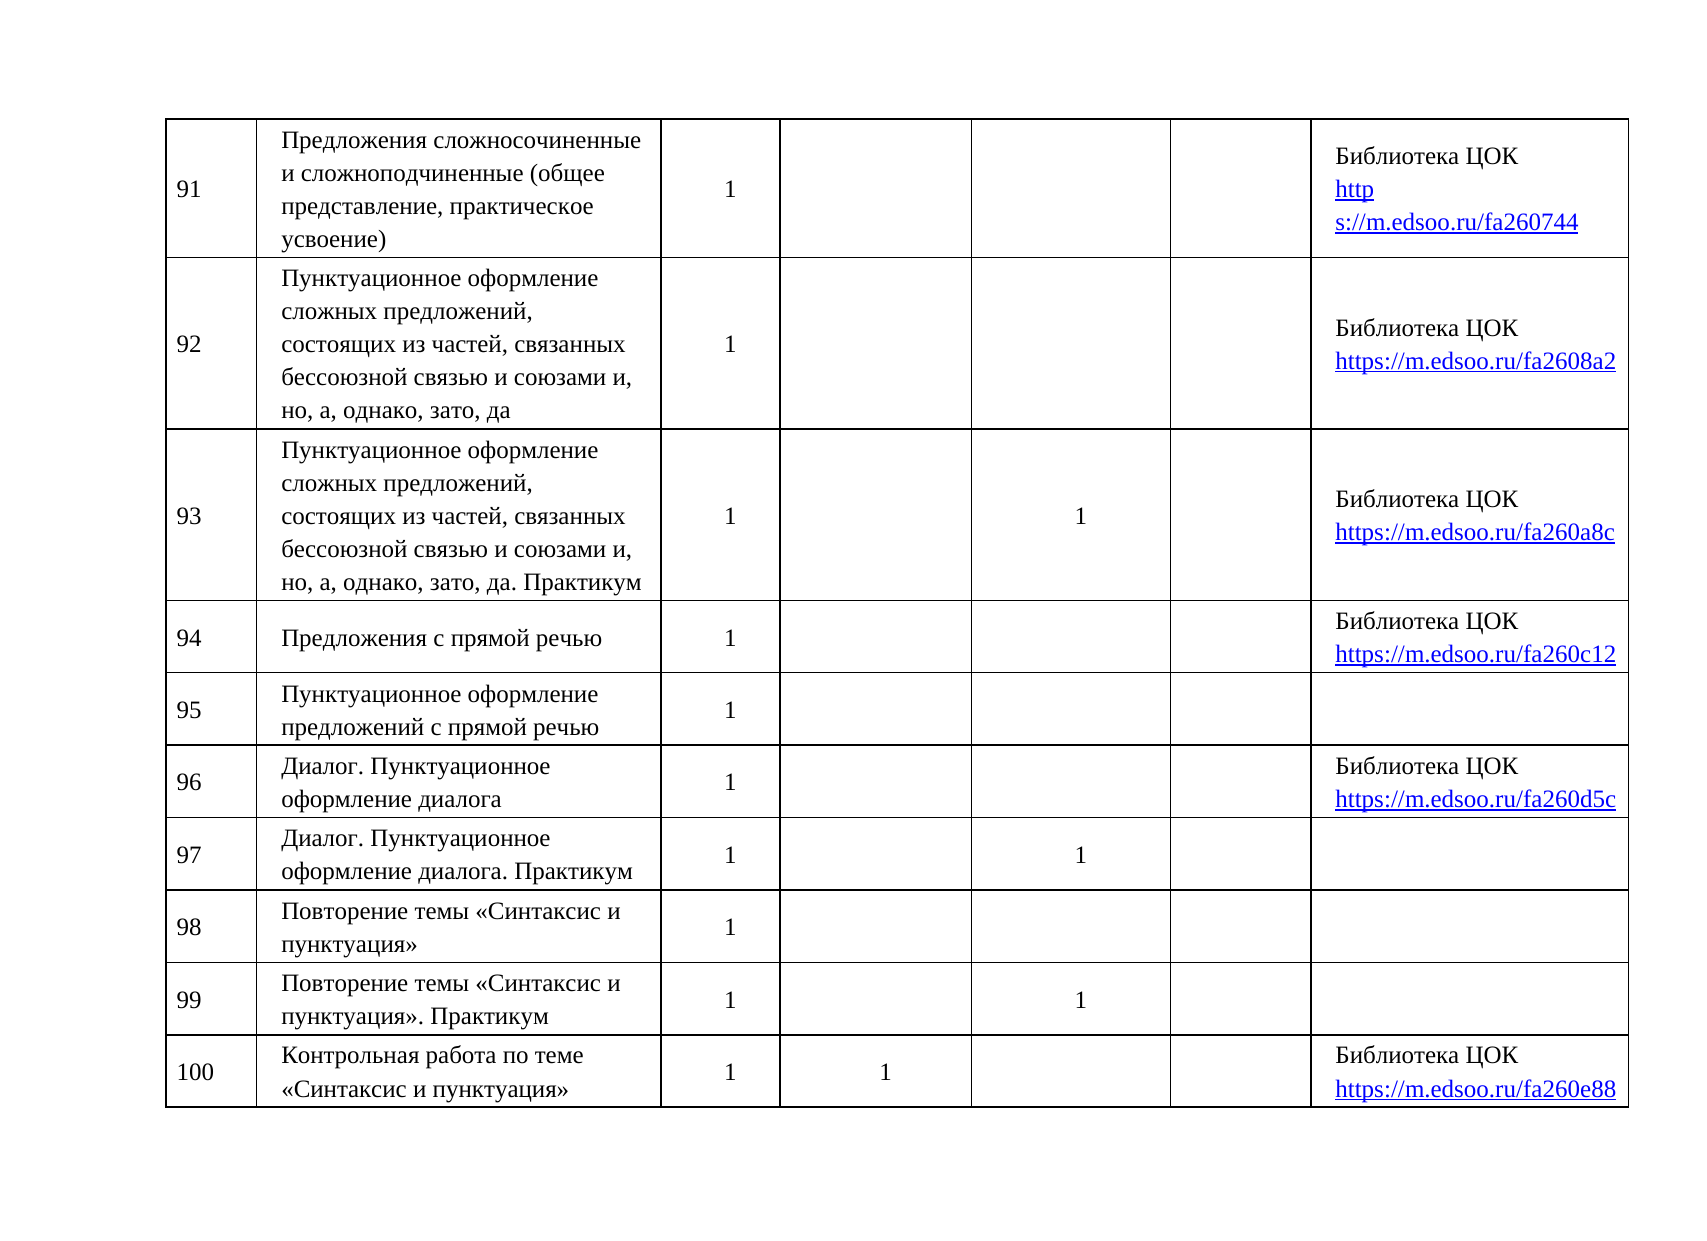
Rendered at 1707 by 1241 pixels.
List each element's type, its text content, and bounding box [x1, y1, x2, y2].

table_cell [972, 891, 1170, 961]
table_cell [1171, 963, 1310, 1034]
table_cell [1171, 673, 1310, 744]
table_cell Библиотека ЦОК https://m.edsoo.ru/fa260d5c [1312, 746, 1628, 817]
table_cell [781, 818, 971, 889]
table_cell [781, 891, 971, 961]
table_cell 95 [167, 673, 256, 744]
table_cell 99 [167, 963, 256, 1034]
table_cell Диалог. Пунктуационное оформление диалога [257, 746, 660, 817]
table_cell [972, 1036, 1170, 1106]
table_cell [1312, 963, 1628, 1034]
table_cell [1312, 673, 1628, 744]
table_cell 1 [662, 1036, 779, 1106]
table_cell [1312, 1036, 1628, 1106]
table_cell 1 [662, 746, 779, 817]
table_cell [781, 258, 971, 428]
table_cell 1 [662, 891, 779, 961]
table_cell Предложения с прямой речью [257, 601, 660, 672]
table_cell 93 [167, 430, 256, 599]
table_cell Пунктуационное оформление сложных предложений, состоящих из частей, связанных бессоюзной связью и союзами и, но, а, однако, зато, да [257, 258, 660, 428]
table_cell Пунктуационное оформление предложений с прямой речью [257, 673, 660, 744]
table_cell 1 [662, 120, 779, 257]
table_cell Библиотека ЦОК https://m.edsoo.ru/fa260a8c [1312, 430, 1628, 599]
table_cell [781, 120, 971, 257]
table_cell [781, 601, 971, 672]
table_cell 97 [167, 818, 256, 889]
table_cell [1171, 891, 1310, 961]
table_cell [1312, 891, 1628, 961]
table_cell Библиотека ЦОК https://m.edsoo.ru/fa260744 [1312, 120, 1628, 257]
table_cell 1 [972, 430, 1170, 599]
table_cell Библиотека ЦОК https://m.edsoo.ru/fa2608a2 [1312, 258, 1628, 428]
table_cell [972, 120, 1170, 257]
table_cell 92 [167, 258, 256, 428]
table_cell Предложения сложносочиненные и сложноподчиненные (общее представление, практическое усвоение) [257, 120, 660, 257]
table_cell Диалог. Пунктуационное оформление диалога. Практикум [257, 818, 660, 889]
table_cell [972, 673, 1170, 744]
table_cell 1 [662, 601, 779, 672]
table_cell 1 [662, 258, 779, 428]
table_cell 1 [662, 430, 779, 599]
table_cell 1 [662, 673, 779, 744]
table_cell 96 [167, 746, 256, 817]
table_cell [972, 746, 1170, 817]
table_cell [781, 430, 971, 599]
table_cell [972, 258, 1170, 428]
table_cell Библиотека ЦОК https://m.edsoo.ru/fa260c12 [1312, 601, 1628, 672]
table_cell 94 [167, 601, 256, 672]
table_cell [1312, 818, 1628, 889]
table_cell [781, 673, 971, 744]
table_cell 1 [662, 963, 779, 1034]
table_cell Повторение темы «Синтаксис и пунктуация» [257, 891, 660, 961]
table_cell Контрольная работа по теме «Синтаксис и пунктуация» [257, 1036, 660, 1106]
table_cell [1171, 601, 1310, 672]
table_cell [781, 746, 971, 817]
table_cell Пунктуационное оформление сложных предложений, состоящих из частей, связанных бессоюзной связью и союзами и, но, а, однако, зато, да. Практикум [257, 430, 660, 599]
table_cell 91 [167, 120, 256, 257]
table_cell [781, 963, 971, 1034]
table_cell [1171, 120, 1310, 257]
table_cell 98 [167, 891, 256, 961]
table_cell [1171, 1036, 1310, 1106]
table_cell 1 [972, 963, 1170, 1034]
table_cell [1171, 746, 1310, 817]
table_cell [1171, 430, 1310, 599]
table_cell [1171, 818, 1310, 889]
table_cell 100 [167, 1036, 256, 1106]
table_cell Повторение темы «Синтаксис и пунктуация». Практикум [257, 963, 660, 1034]
table_cell [1171, 258, 1310, 428]
table_cell [972, 601, 1170, 672]
table_cell 1 [662, 818, 779, 889]
table_cell 1 [972, 818, 1170, 889]
table_cell 1 [781, 1036, 971, 1106]
